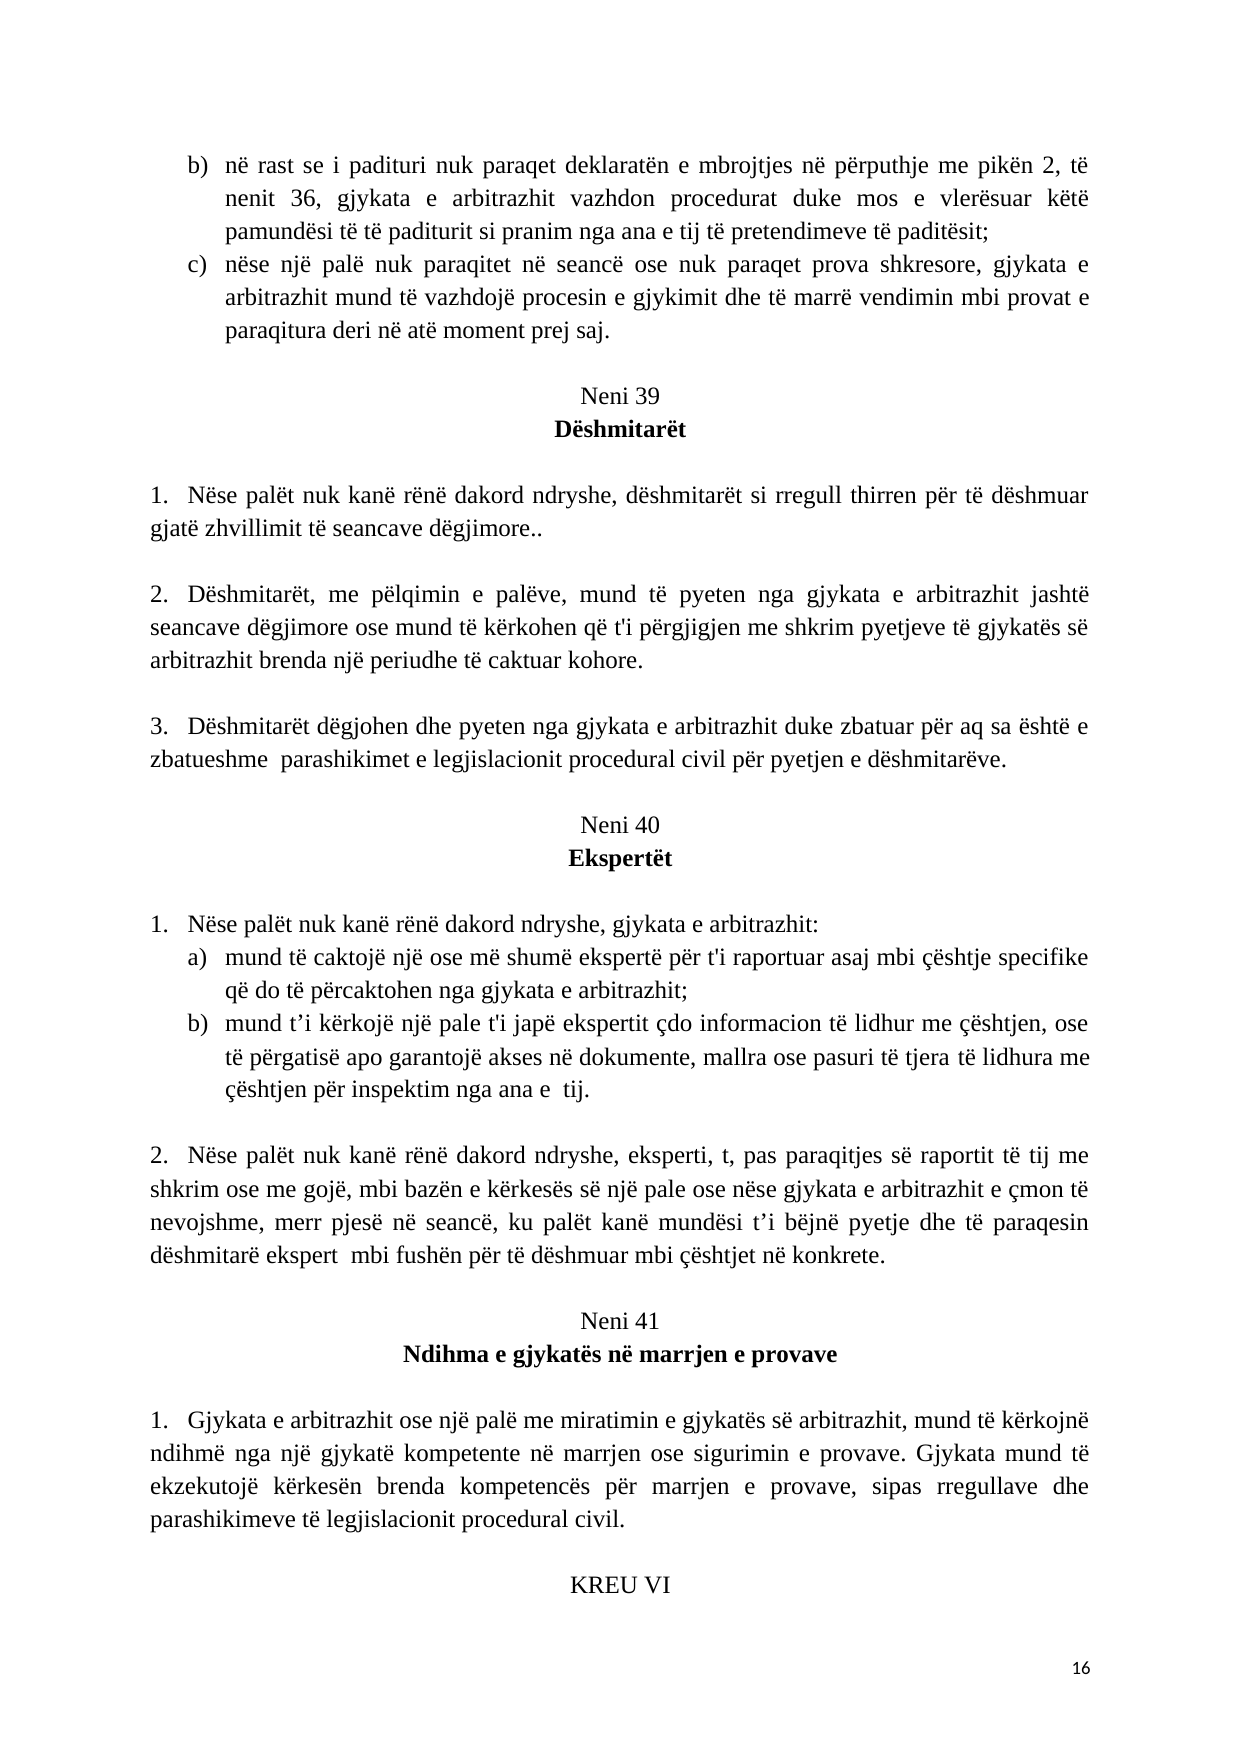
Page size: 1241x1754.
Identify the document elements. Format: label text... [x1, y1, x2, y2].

text 2. Dëshmitarët, me pëlqimin e palëve, mund të pyeten nga gjykata e arbitrazhit jashtë seancave dëgjimore ose mund të kërkohen që t'i përgjigjen me shkrim pyetjeve të gjykatës së arbitrazhit brenda një periudhe të caktuar kohore. [150, 579, 1090, 674]
text Neni 39 [150, 381, 1090, 410]
text c) nëse një palë nuk paraqitet në seancë ose nuk paraqet prova shkresore, gjykata e arbitrazhit mund të vazhdojë procesin e gjykimit dhe të marrë vendimin mbi provat e paraqitura deri në atë moment prej saj. [187, 249, 1090, 344]
text Ndihma e gjykatës në marrjen e provave [150, 1339, 1090, 1367]
text b) në rast se i padituri nuk paraqet deklaratën e mbrojtjes në përputhje me pikën 2, të nenit 36, gjykata e arbitrazhit vazhdon procedurat duke mos e vlerësuar këtë pamundësi të të paditurit si pranim nga ana e tij të pretendimeve të paditësit; [187, 150, 1090, 245]
text 1. Nëse palët nuk kanë rënë dakord ndryshe, dëshmitarët si rregull thirren për të dëshmuar gjatë zhvillimit të seancave dëgjimore.. [150, 480, 1090, 542]
text 3. Dëshmitarët dëgjohen dhe pyeten nga gjykata e arbitrazhit duke zbatuar për aq sa është e zbatueshme parashikimet e legjislacionit procedural civil për pyetjen e dëshmitarëve. [150, 711, 1090, 773]
text Neni 40 [150, 810, 1090, 839]
text 1. Nëse palët nuk kanë rënë dakord ndryshe, gjykata e arbitrazhit: [150, 909, 1090, 938]
text Dëshmitarët [150, 414, 1090, 443]
text Neni 41 [150, 1306, 1090, 1334]
list mund t’i kërkojë një pale t'i japë ekspertit çdo informacion të lidhur me çështjen, ose të përgatisë apo garantojë akses në dokumente, mallra ose pasuri të tjera të lidhura me çështjen për inspektim nga ana e tij. [187, 1008, 1090, 1103]
text Ekspertët [150, 843, 1090, 872]
list mund të caktojë një ose më shumë ekspertë për t'i raportuar asaj mbi çështje specifike që do të përcaktohen nga gjykata e arbitrazhit; [187, 942, 1090, 1004]
text KREU VI [150, 1570, 1090, 1599]
list Gjykata e arbitrazhit ose një palë me miratimin e gjykatës së arbitrazhit, mund të kërkojnë ndihmë nga një gjykatë kompetente në marrjen ose sigurimin e provave. Gjykata mund të ekzekutojë kërkesën brenda kompetencës për marrjen e provave, sipas rregullave dhe parashikimeve të legjislacionit procedural civil. [150, 1405, 1090, 1533]
text 2. Nëse palët nuk kanë rënë dakord ndryshe, eksperti, t, pas paraqitjes së raportit të tij me shkrim ose me gojë, mbi bazën e kërkesës së një pale ose nëse gjykata e arbitrazhit e çmon të nevojshme, merr pjesë në seancë, ku palët kanë mundësi t’i bëjnë pyetje dhe të paraqesin dëshmitarë ekspert mbi fushën për të dëshmuar mbi çështjet në konkrete. [150, 1141, 1090, 1268]
